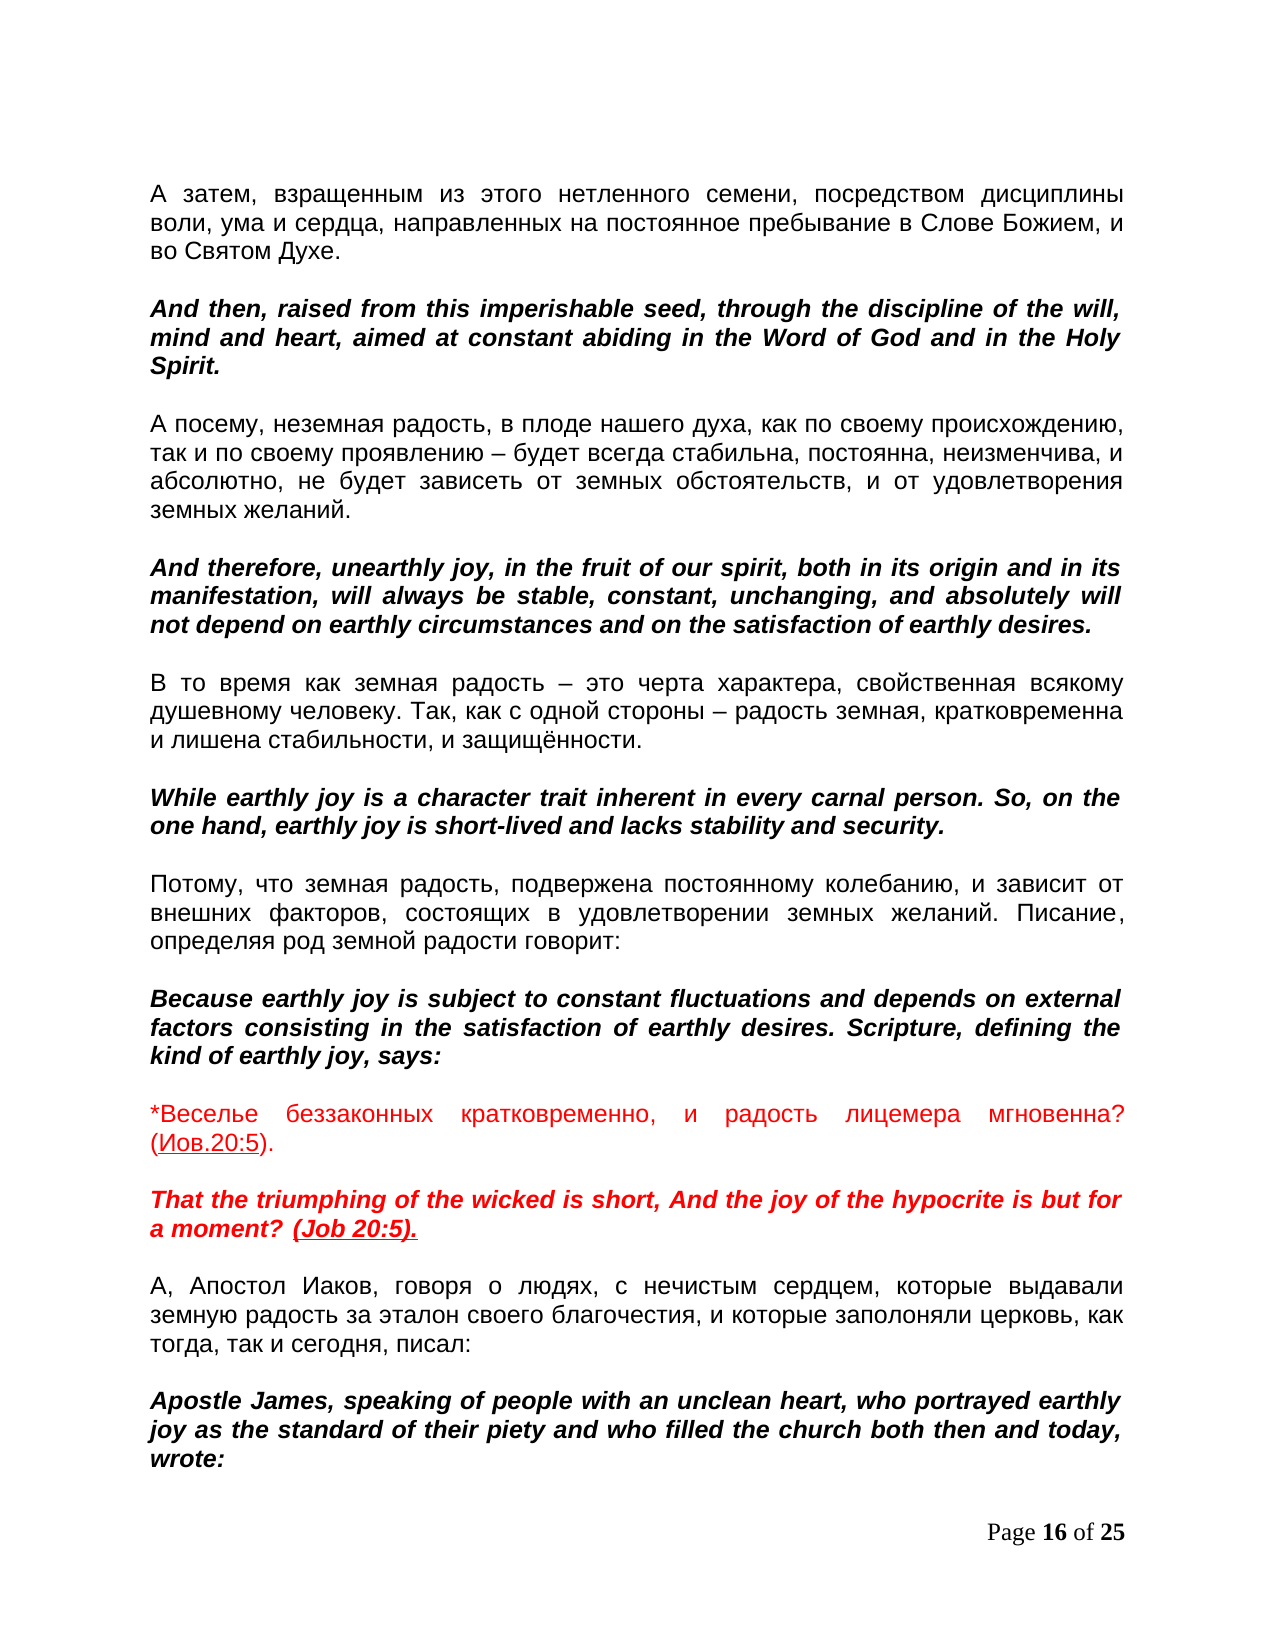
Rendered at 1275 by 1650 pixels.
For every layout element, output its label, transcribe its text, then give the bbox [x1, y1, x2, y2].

text Потому, что земная радость, подвержена постоянному колебанию, и зависит от внешних факторов, состоящих в удовлетворении земных желаний. Писание, определяя род земной радости говорит: [150, 869, 1125, 955]
text В то время как земная радость – это черта характера, свойственная всякому душевному человеку. Так, как с одной стороны – радость земная, кратковременна и лишена стабильности, и защищённости. [150, 667, 1125, 754]
text And therefore, unearthly joy, in the fruit of our spirit, both in its origin and in its manifestation, will always be stable, constant, unchanging, and absolutely will not depend on earthly circumstances and on the satisfaction of earthly desires. [150, 552, 1125, 639]
text And then, raised from this imperishable seed, through the discipline of the will, mind and heart, aimed at constant abiding in the Word of God and in the Holy Spirit. [150, 294, 1125, 380]
text А, Апостол Иаков, говоря о людях, с нечистым сердцем, которые выдавали земную радость за эталон своего благочестия, и которые заполоняли церковь, как тогда, так и сегодня, писал: [150, 1271, 1125, 1357]
text Apostle James, speaking of people with an unclean heart, who portrayed earthly joy as the standard of their piety and who filled the church both then and today, wrote: [150, 1386, 1125, 1472]
text А затем, взращенным из этого нетленного семени, посредством дисциплины воли, ума и сердца, направленных на постоянное пребывание в Слове Божием, и во Святом Духе. [150, 179, 1125, 265]
text Because earthly joy is subject to constant fluctuations and depends on external factors consisting in the satisfaction of earthly desires. Scripture, defining the kind of earthly joy, says: [150, 984, 1125, 1070]
text *Веселье беззаконных кратковременно, и радость лицемера мгновенна? (Иов.20:5). [150, 1099, 1125, 1156]
text That the triumphing of the wicked is short, And the joy of the hypocrite is but for a moment? (Job 20:5). [150, 1185, 1125, 1242]
text А посему, неземная радость, в плоде нашего духа, как по своему происхождению, так и по своему проявлению – будет всегда стабильна, постоянна, неизменчива, и абсолютно, не будет зависеть от земных обстоятельств, и от удовлетворения земных желаний. [150, 409, 1125, 524]
text While earthly joy is a character trait inherent in every carnal person. So, on the one hand, earthly joy is short-lived and lacks stability and security. [150, 782, 1125, 840]
